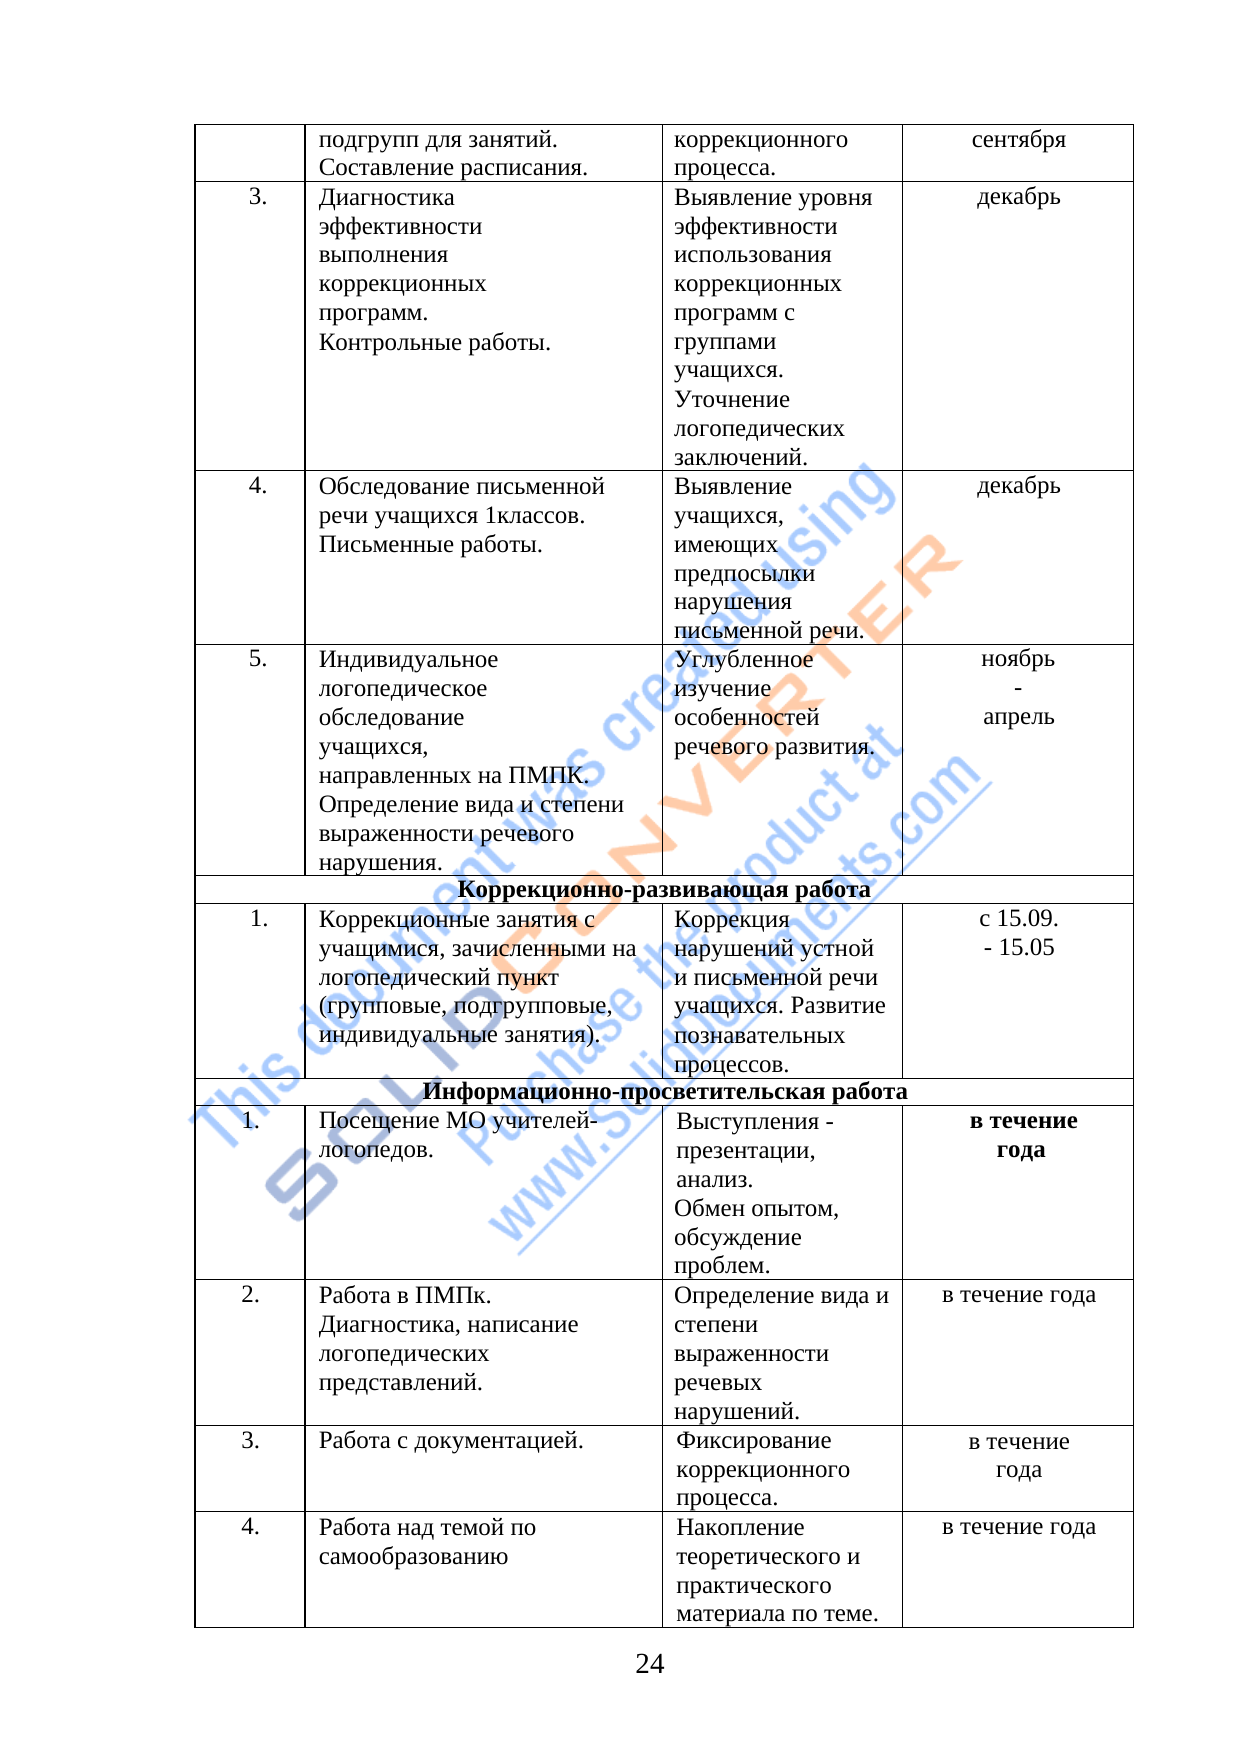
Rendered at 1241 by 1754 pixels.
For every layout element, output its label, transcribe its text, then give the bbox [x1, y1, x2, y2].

table_cell в течение года [903, 1426, 1133, 1511]
table_cell Коррекция нарушений устной и письменной речи учащихся. Развитие познавательных процессов. [663, 904, 902, 1077]
table_cell 4. [196, 471, 304, 643]
table_cell 4. [196, 1512, 304, 1627]
table_cell декабрь [903, 471, 1133, 643]
table_header сентября [903, 125, 1133, 181]
table_cell ноябрь - апрель [903, 645, 1133, 875]
table_header коррекционного процесса. [663, 125, 902, 181]
table_cell Выступления - презентации, анализ. Обмен опытом, обсуждение проблем. [663, 1106, 902, 1279]
table_cell в течение года [903, 1280, 1133, 1425]
table_cell Фиксирование коррекционного процесса. [663, 1426, 902, 1511]
table_cell 1. [196, 904, 304, 1077]
table_cell Выявление уровня эффективности использования коррекционных программ с группами учащихся. Уточнение логопедических заключений. [663, 182, 902, 470]
table_cell в течение года [903, 1106, 1133, 1279]
table_cell Выявление учащихся, имеющих предпосылки нарушения письменной речи. [663, 471, 902, 643]
table_cell 1. [196, 1106, 304, 1279]
table_cell с 15.09. - 15.05 [903, 904, 1133, 1077]
table_cell 5. [196, 645, 304, 875]
table_cell Посещение МО учителей- логопедов. [306, 1106, 662, 1279]
table_cell Работа над темой по самообразованию [306, 1512, 662, 1627]
table_cell Диагностика эффективности выполнения коррекционных программ. Контрольные работы. [306, 182, 662, 470]
table_cell Коррекционно-развивающая работа [196, 876, 1133, 903]
table_cell Обследование письменной речи учащихся 1классов. Письменные работы. [306, 471, 662, 643]
table_cell в течение года [903, 1512, 1133, 1627]
table_cell Индивидуальное логопедическое обследование учащихся, направленных на ПМПК. Определение вида и степени выраженности речевого нарушения. [306, 645, 662, 875]
table_header [196, 125, 304, 181]
table_cell Накопление теоретического и практического материала по теме. [663, 1512, 902, 1627]
table_header подгрупп для занятий. Составление расписания. [306, 125, 662, 181]
table_cell 2. [196, 1280, 304, 1425]
table_cell 3. [196, 182, 304, 470]
table_cell Работа в ПМПк. Диагностика, написание логопедических представлений. [306, 1280, 662, 1425]
table_cell Информационно-просветительская работа [196, 1079, 1133, 1105]
picture [186, 458, 194, 1296]
table_cell Работа с документацией. [306, 1426, 662, 1511]
table_cell Определение вида и степени выраженности речевых нарушений. [663, 1280, 902, 1425]
table_cell декабрь [903, 182, 1133, 470]
table_cell Коррекционные занятия с учащимися, зачисленными на логопедический пункт (групповые, подгрупповые, индивидуальные занятия). [306, 904, 662, 1077]
table_cell 3. [196, 1426, 304, 1511]
table_cell Углубленное изучение особенностей речевого развития. [663, 645, 902, 875]
